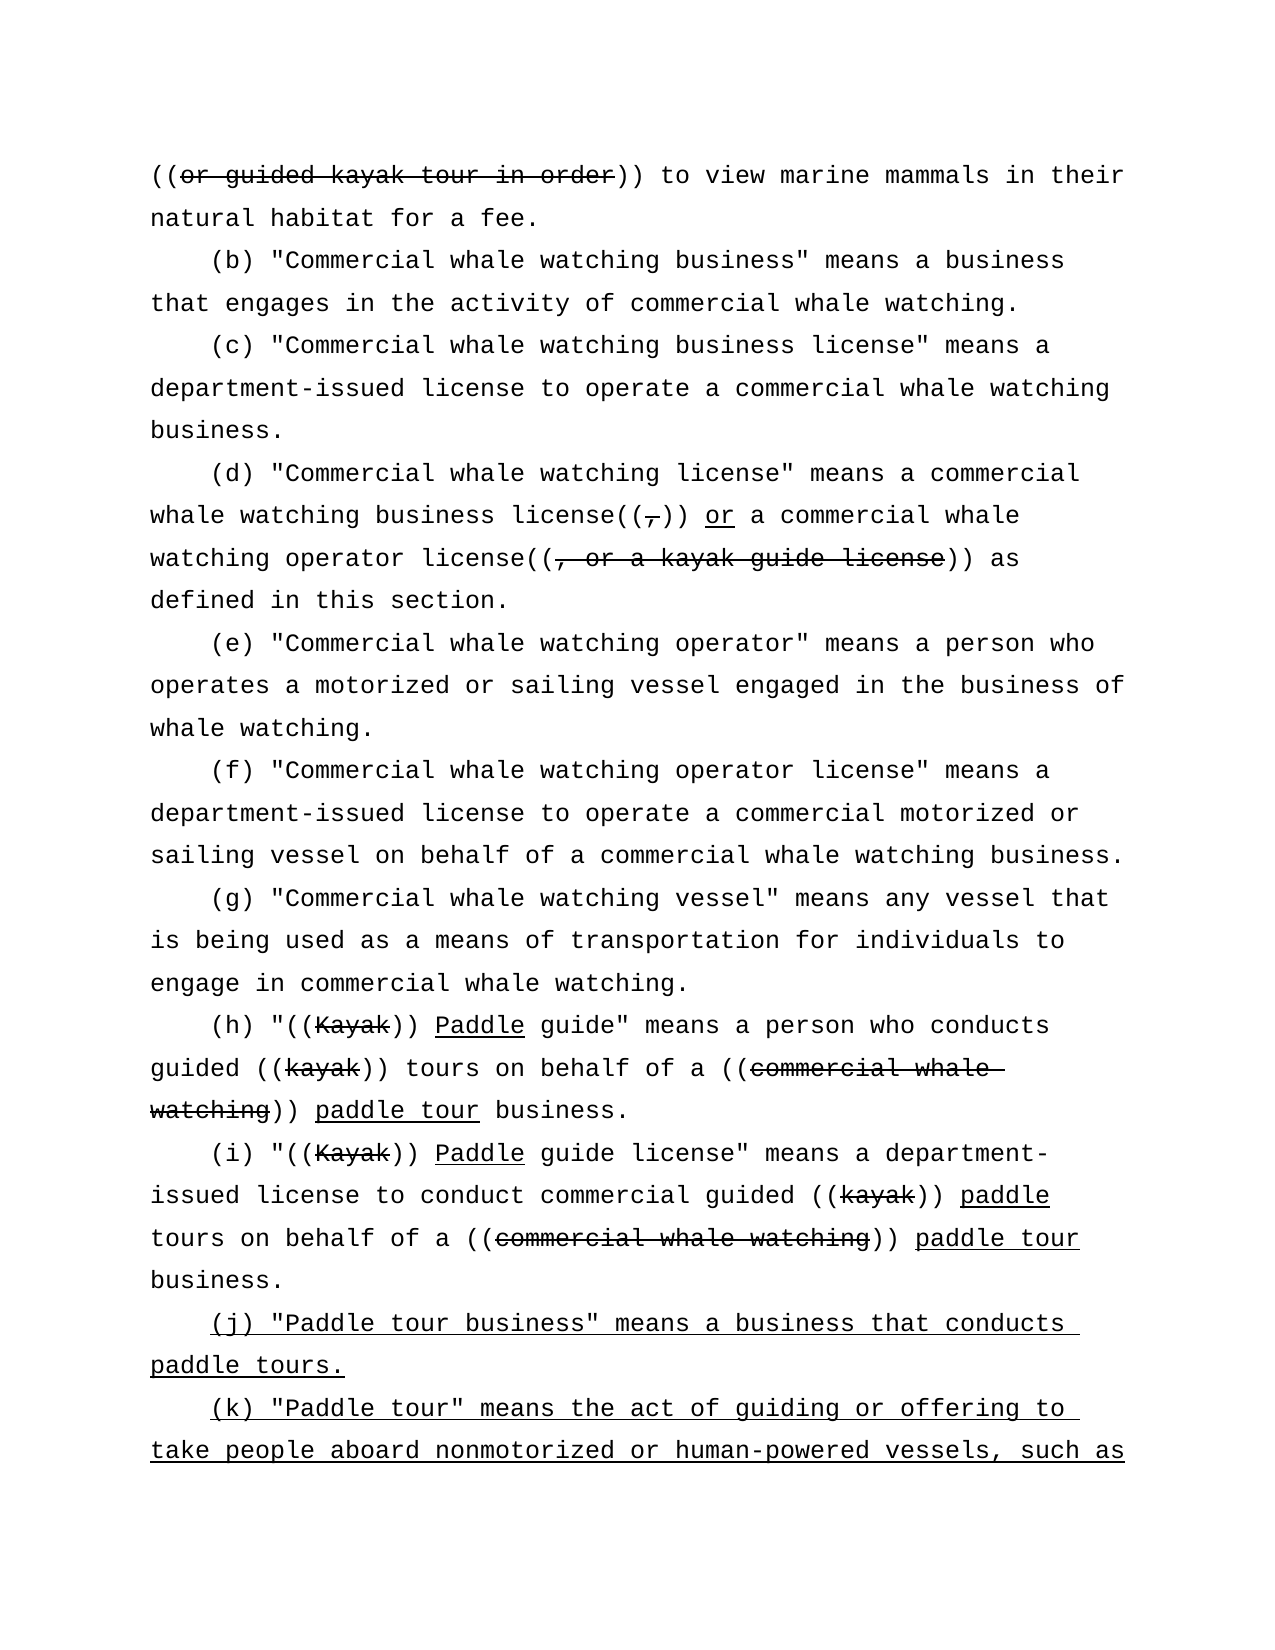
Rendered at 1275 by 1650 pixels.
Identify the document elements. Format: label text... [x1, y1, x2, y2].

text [150, 150, 1125, 235]
text (i) "((Kayak)) Paddle guide license" means a department-issued license to conduct commercial guided ((kayak)) paddle tours on behalf of a ((commercial whale watching)) paddle tour business. [150, 1127, 1125, 1297]
text (j) "Paddle tour business" means a business that conducts paddle tours. [150, 1297, 1125, 1382]
text (d) "Commercial whale watching license" means a commercial whale watching business license((,)) or a commercial whale watching operator license((, or a kayak guide license)) as defined in this section. [150, 447, 1125, 617]
text (g) "Commercial whale watching vessel" means any vessel that is being used as a means of transportation for individuals to engage in commercial whale watching. [150, 872, 1125, 1000]
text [150, 1382, 1125, 1461]
text (b) "Commercial whale watching business" means a business that engages in the activity of commercial whale watching. [150, 235, 1125, 320]
text (c) "Commercial whale watching business license" means a department-issued license to operate a commercial whale watching business. [150, 320, 1125, 447]
text (e) "Commercial whale watching operator" means a person who operates a motorized or sailing vessel engaged in the business of whale watching. [150, 617, 1125, 745]
text (h) "((Kayak)) Paddle guide" means a person who conducts guided ((kayak)) tours on behalf of a ((commercial whale watching)) paddle tour business. [150, 1000, 1125, 1127]
text (f) "Commercial whale watching operator license" means a department-issued license to operate a commercial motorized or sailing vessel on behalf of a commercial whale watching business. [150, 745, 1125, 872]
